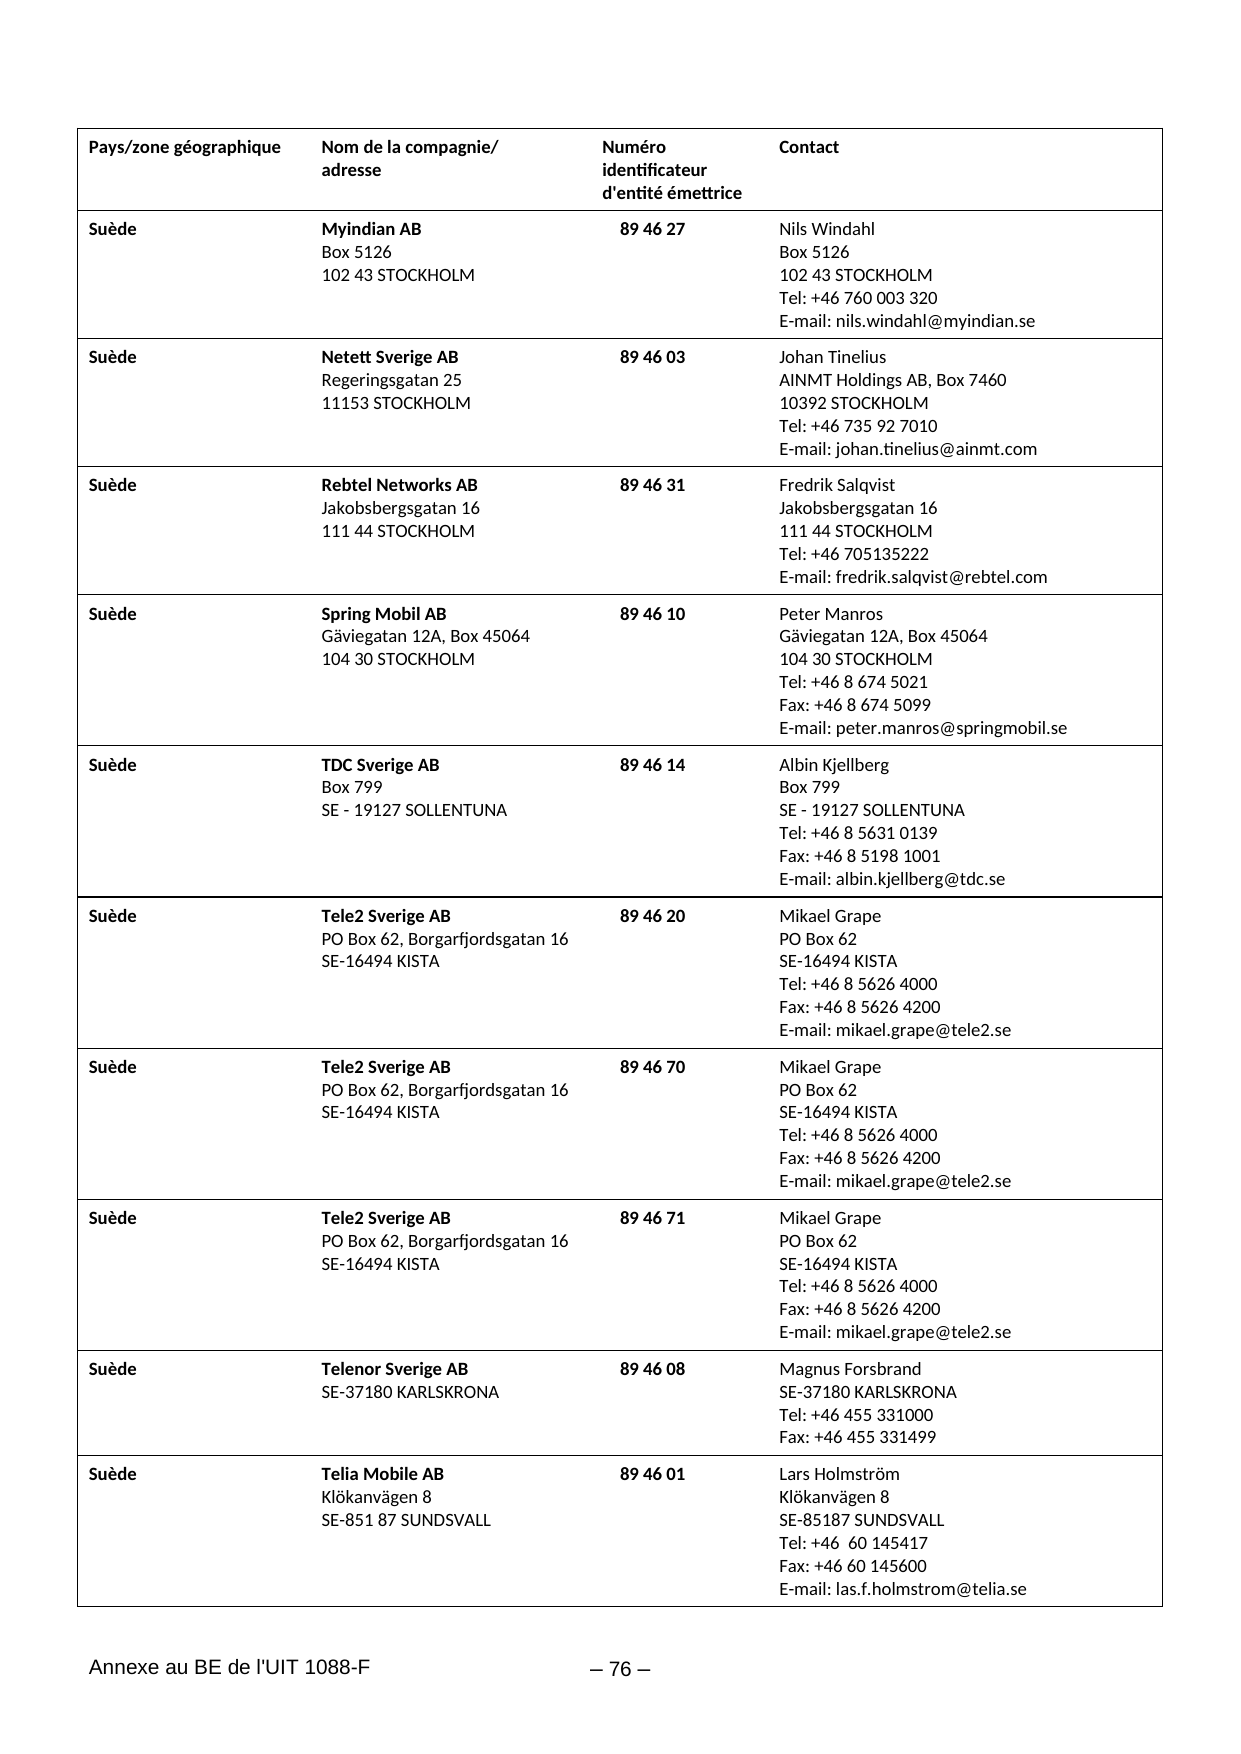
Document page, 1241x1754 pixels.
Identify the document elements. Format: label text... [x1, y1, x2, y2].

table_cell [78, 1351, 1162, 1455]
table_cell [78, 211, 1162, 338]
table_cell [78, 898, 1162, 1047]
table_header Nom de la compagnie/ adresse [310, 129, 591, 210]
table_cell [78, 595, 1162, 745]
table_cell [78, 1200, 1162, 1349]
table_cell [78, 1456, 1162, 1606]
table_header Numéro identificateur d'entité émettrice [591, 129, 768, 210]
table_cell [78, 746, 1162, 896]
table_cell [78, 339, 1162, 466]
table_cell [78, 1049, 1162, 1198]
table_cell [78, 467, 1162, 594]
table_header Contact [768, 129, 1162, 210]
table_header Pays/zone géographique [78, 129, 310, 210]
